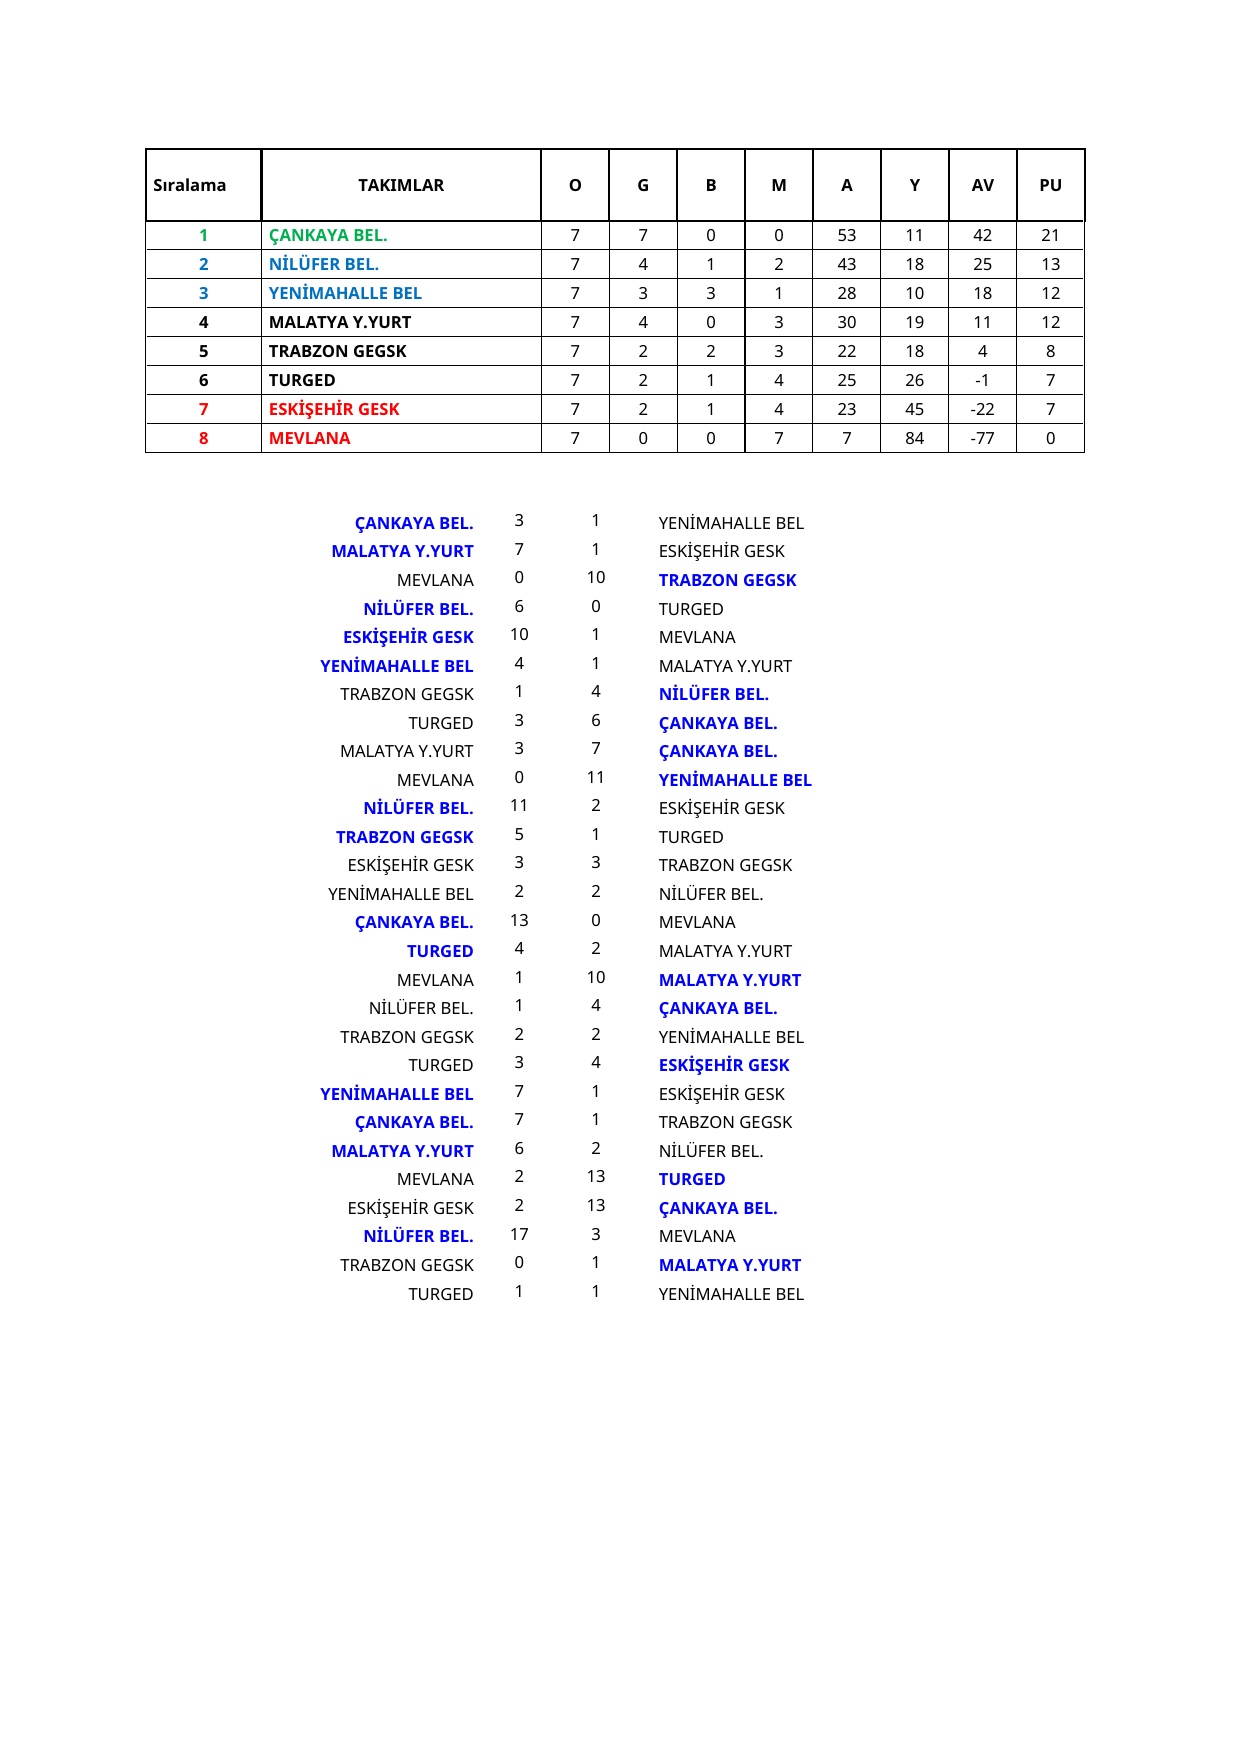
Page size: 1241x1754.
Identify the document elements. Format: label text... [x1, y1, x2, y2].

table_cell 11 [949, 308, 1016, 336]
table_cell -77 [949, 424, 1016, 452]
table_cell 7 [1017, 394, 1084, 423]
table_cell 2 [557, 934, 634, 962]
table_cell 3 [557, 848, 634, 877]
table_cell 2 [557, 791, 634, 819]
table_cell 1 [557, 1105, 634, 1133]
table_cell 3 [481, 705, 557, 734]
table_cell NİLÜFER BEL. [146, 591, 481, 620]
table_cell 2 [610, 366, 677, 394]
table_cell 21 [1017, 220, 1084, 249]
table_cell 11 [881, 222, 948, 249]
table_cell YENİMAHALLE BEL [146, 648, 481, 677]
table_cell 2 [746, 250, 812, 278]
table_cell NİLÜFER BEL. [146, 991, 481, 1019]
table_cell ÇANKAYA BEL. [635, 734, 970, 762]
table_cell 7 [542, 366, 609, 394]
table_cell 23 [813, 395, 880, 423]
table_cell MALATYA Y.YURT [146, 1134, 481, 1162]
table_cell 2 [557, 1019, 634, 1048]
table_cell ÇANKAYA BEL. [635, 705, 970, 734]
table_cell ESKİŞEHİR GESK [635, 791, 970, 819]
table_cell TRABZON GEGSK [146, 820, 481, 848]
table_cell TURGED [635, 591, 970, 620]
table_cell 11 [557, 763, 634, 791]
table_cell MEVLANA [262, 424, 541, 452]
table_cell ESKİŞEHİR GESK [146, 848, 481, 877]
table_cell 0 [557, 591, 634, 620]
table_cell 7 [542, 424, 609, 452]
table_cell 3 [146, 278, 261, 307]
table_cell MEVLANA [635, 620, 970, 648]
table_cell NİLÜFER BEL. [146, 791, 481, 819]
table_cell MEVLANA [146, 563, 481, 591]
table_cell NİLÜFER BEL. [146, 1219, 481, 1248]
table_header B [678, 150, 744, 220]
table_cell TRABZON GEGSK [635, 848, 970, 877]
table_cell ESKİŞEHİR GESK [262, 395, 541, 423]
table_cell 25 [949, 250, 1016, 278]
table_cell ÇANKAYA BEL. [262, 222, 541, 249]
table_cell 7 [481, 1076, 557, 1105]
table_cell ESKİŞEHİR GESK [635, 1076, 970, 1105]
table_cell MEVLANA [146, 1162, 481, 1191]
table_cell 3 [746, 337, 812, 365]
table_cell TRABZON GEGSK [146, 677, 481, 705]
table_header 3 [481, 506, 557, 534]
table_cell 13 [481, 905, 557, 934]
table_cell 7 [542, 250, 609, 278]
table_cell 2 [557, 1134, 634, 1162]
table_cell 3 [610, 279, 677, 307]
table_cell 22 [813, 337, 880, 365]
table_cell 7 [481, 534, 557, 563]
table_cell 2 [481, 1162, 557, 1191]
table_cell TURGED [146, 1276, 481, 1305]
table_cell 0 [678, 222, 744, 249]
table_cell 3 [746, 308, 812, 336]
table_cell 25 [813, 366, 880, 394]
table_cell 1 [481, 962, 557, 991]
table_cell 0 [678, 308, 744, 336]
table_cell 1 [678, 395, 744, 423]
table_cell MALATYA Y.YURT [146, 734, 481, 762]
table_cell 13 [1017, 249, 1084, 278]
table_cell 0 [481, 1248, 557, 1276]
table_cell 1 [481, 1276, 557, 1305]
table_cell 2 [146, 249, 261, 278]
table_cell 2 [610, 395, 677, 423]
table_cell YENİMAHALLE BEL [635, 763, 970, 791]
table_cell ÇANKAYA BEL. [635, 1191, 970, 1219]
table_cell 19 [881, 308, 948, 336]
table_cell 6 [557, 705, 634, 734]
table_cell YENİMAHALLE BEL [146, 877, 481, 905]
table_cell TURGED [262, 366, 541, 394]
table_cell 13 [557, 1162, 634, 1191]
table_cell 4 [481, 648, 557, 677]
table_cell 7 [481, 1105, 557, 1133]
table_cell MALATYA Y.YURT [635, 648, 970, 677]
table_cell MALATYA Y.YURT [635, 1248, 970, 1276]
table_cell TRABZON GEGSK [262, 337, 541, 365]
table_cell 3 [678, 279, 744, 307]
table_cell 1 [481, 991, 557, 1019]
table_header Y [882, 150, 948, 220]
table_header 1 [557, 506, 634, 534]
table_cell 8 [1017, 336, 1084, 365]
table_cell 0 [481, 563, 557, 591]
table_cell 4 [146, 307, 261, 336]
table_cell 4 [610, 308, 677, 336]
table_cell 10 [557, 563, 634, 591]
table_cell 12 [1017, 278, 1084, 307]
table_cell 12 [1017, 307, 1084, 336]
table_cell TRABZON GEGSK [146, 1248, 481, 1276]
table_cell MEVLANA [146, 962, 481, 991]
table_cell 4 [949, 337, 1016, 365]
table_cell 4 [746, 395, 812, 423]
table_cell ESKİŞEHİR GESK [146, 1191, 481, 1219]
table_cell 30 [813, 308, 880, 336]
table_cell ESKİŞEHİR GESK [635, 534, 970, 563]
table_cell YENİMAHALLE BEL [635, 1019, 970, 1048]
table_cell TURGED [146, 934, 481, 962]
table_cell TURGED [635, 1162, 970, 1191]
table_cell 4 [610, 250, 677, 278]
table_cell MALATYA Y.YURT [635, 962, 970, 991]
table_cell YENİMAHALLE BEL [262, 279, 541, 307]
table_cell MALATYA Y.YURT [146, 534, 481, 563]
table_cell 3 [557, 1219, 634, 1248]
table_cell 3 [481, 734, 557, 762]
table_cell 6 [481, 1134, 557, 1162]
table_cell 8 [146, 423, 261, 452]
table_cell 53 [813, 222, 880, 249]
table_cell 1 [557, 620, 634, 648]
table_cell NİLÜFER BEL. [635, 877, 970, 905]
table_cell 10 [881, 279, 948, 307]
table_cell NİLÜFER BEL. [635, 1134, 970, 1162]
table_cell NİLÜFER BEL. [262, 250, 541, 278]
table_cell 0 [1017, 423, 1084, 452]
table_cell 4 [746, 366, 812, 394]
table_cell 18 [881, 250, 948, 278]
table_cell MEVLANA [635, 905, 970, 934]
table_cell 7 [610, 222, 677, 249]
table_cell NİLÜFER BEL. [635, 677, 970, 705]
table_cell 1 [557, 1276, 634, 1305]
table_cell 0 [557, 905, 634, 934]
table_cell 2 [557, 877, 634, 905]
table_cell 1 [678, 366, 744, 394]
table_cell TRABZON GEGSK [635, 563, 970, 591]
table_header YENİMAHALLE BEL [635, 506, 970, 534]
table_cell ESKİŞEHİR GESK [146, 620, 481, 648]
table_cell 84 [881, 424, 948, 452]
table_cell 11 [481, 791, 557, 819]
table_header O [542, 150, 608, 220]
table_cell 7 [542, 337, 609, 365]
table_cell 17 [481, 1219, 557, 1248]
table_cell 4 [481, 934, 557, 962]
table_cell 1 [557, 1248, 634, 1276]
table_cell 4 [557, 991, 634, 1019]
table_cell 0 [610, 424, 677, 452]
table_header Sıralama [147, 150, 260, 220]
table_cell ÇANKAYA BEL. [146, 1105, 481, 1133]
table_cell -22 [949, 395, 1016, 423]
table_cell 1 [678, 250, 744, 278]
table_cell 1 [481, 677, 557, 705]
table_cell 5 [481, 820, 557, 848]
table_cell 7 [746, 424, 812, 452]
table_header G [610, 150, 676, 220]
table_header A [814, 150, 880, 220]
table_header ÇANKAYA BEL. [146, 506, 481, 534]
table_cell ÇANKAYA BEL. [635, 991, 970, 1019]
table_cell 4 [557, 1048, 634, 1076]
table_header M [746, 150, 812, 220]
table_cell 1 [557, 648, 634, 677]
table_cell 7 [146, 394, 261, 423]
table_cell 2 [481, 1191, 557, 1219]
table_cell 1 [557, 1076, 634, 1105]
table_cell ESKİŞEHİR GESK [635, 1048, 970, 1076]
table_cell MALATYA Y.YURT [635, 934, 970, 962]
table_cell 2 [610, 337, 677, 365]
table_cell 45 [881, 395, 948, 423]
table_header TAKIMLAR [263, 150, 540, 220]
table_cell 0 [481, 763, 557, 791]
table_cell 2 [481, 877, 557, 905]
table_cell 13 [557, 1191, 634, 1219]
table_cell 7 [813, 424, 880, 452]
table_cell TURGED [146, 705, 481, 734]
table_cell 26 [881, 366, 948, 394]
table_cell 1 [146, 222, 261, 249]
table_cell TURGED [635, 820, 970, 848]
table_cell 7 [542, 222, 609, 249]
table_cell 1 [746, 279, 812, 307]
table_cell YENİMAHALLE BEL [635, 1276, 970, 1305]
table_cell YENİMAHALLE BEL [146, 1076, 481, 1105]
table_cell 2 [678, 337, 744, 365]
table_cell MEVLANA [635, 1219, 970, 1248]
table_header AV [950, 150, 1016, 220]
table_cell 4 [557, 677, 634, 705]
table_cell 1 [557, 534, 634, 563]
table_cell 7 [557, 734, 634, 762]
table_cell 0 [746, 222, 812, 249]
table_cell 3 [481, 848, 557, 877]
table_cell MEVLANA [146, 763, 481, 791]
table_cell -1 [949, 366, 1016, 394]
table_cell 18 [881, 337, 948, 365]
table_cell 2 [481, 1019, 557, 1048]
table_cell 6 [481, 591, 557, 620]
table_cell TRABZON GEGSK [146, 1019, 481, 1048]
table_cell 3 [481, 1048, 557, 1076]
table_cell 43 [813, 250, 880, 278]
table_cell 10 [481, 620, 557, 648]
table_cell 7 [542, 395, 609, 423]
table_cell TRABZON GEGSK [635, 1105, 970, 1133]
table_cell 6 [146, 365, 261, 394]
table_cell ÇANKAYA BEL. [146, 905, 481, 934]
table_cell 18 [949, 279, 1016, 307]
table_cell 7 [1017, 365, 1084, 394]
table_cell 42 [949, 222, 1016, 249]
table_cell 7 [542, 279, 609, 307]
table_cell 28 [813, 279, 880, 307]
table_cell 0 [678, 424, 744, 452]
table_cell MALATYA Y.YURT [262, 308, 541, 336]
table_header PU [1018, 150, 1084, 220]
table_cell 1 [557, 820, 634, 848]
table_cell TURGED [146, 1048, 481, 1076]
table_cell 7 [542, 308, 609, 336]
table_cell 5 [146, 336, 261, 365]
table_cell 10 [557, 962, 634, 991]
